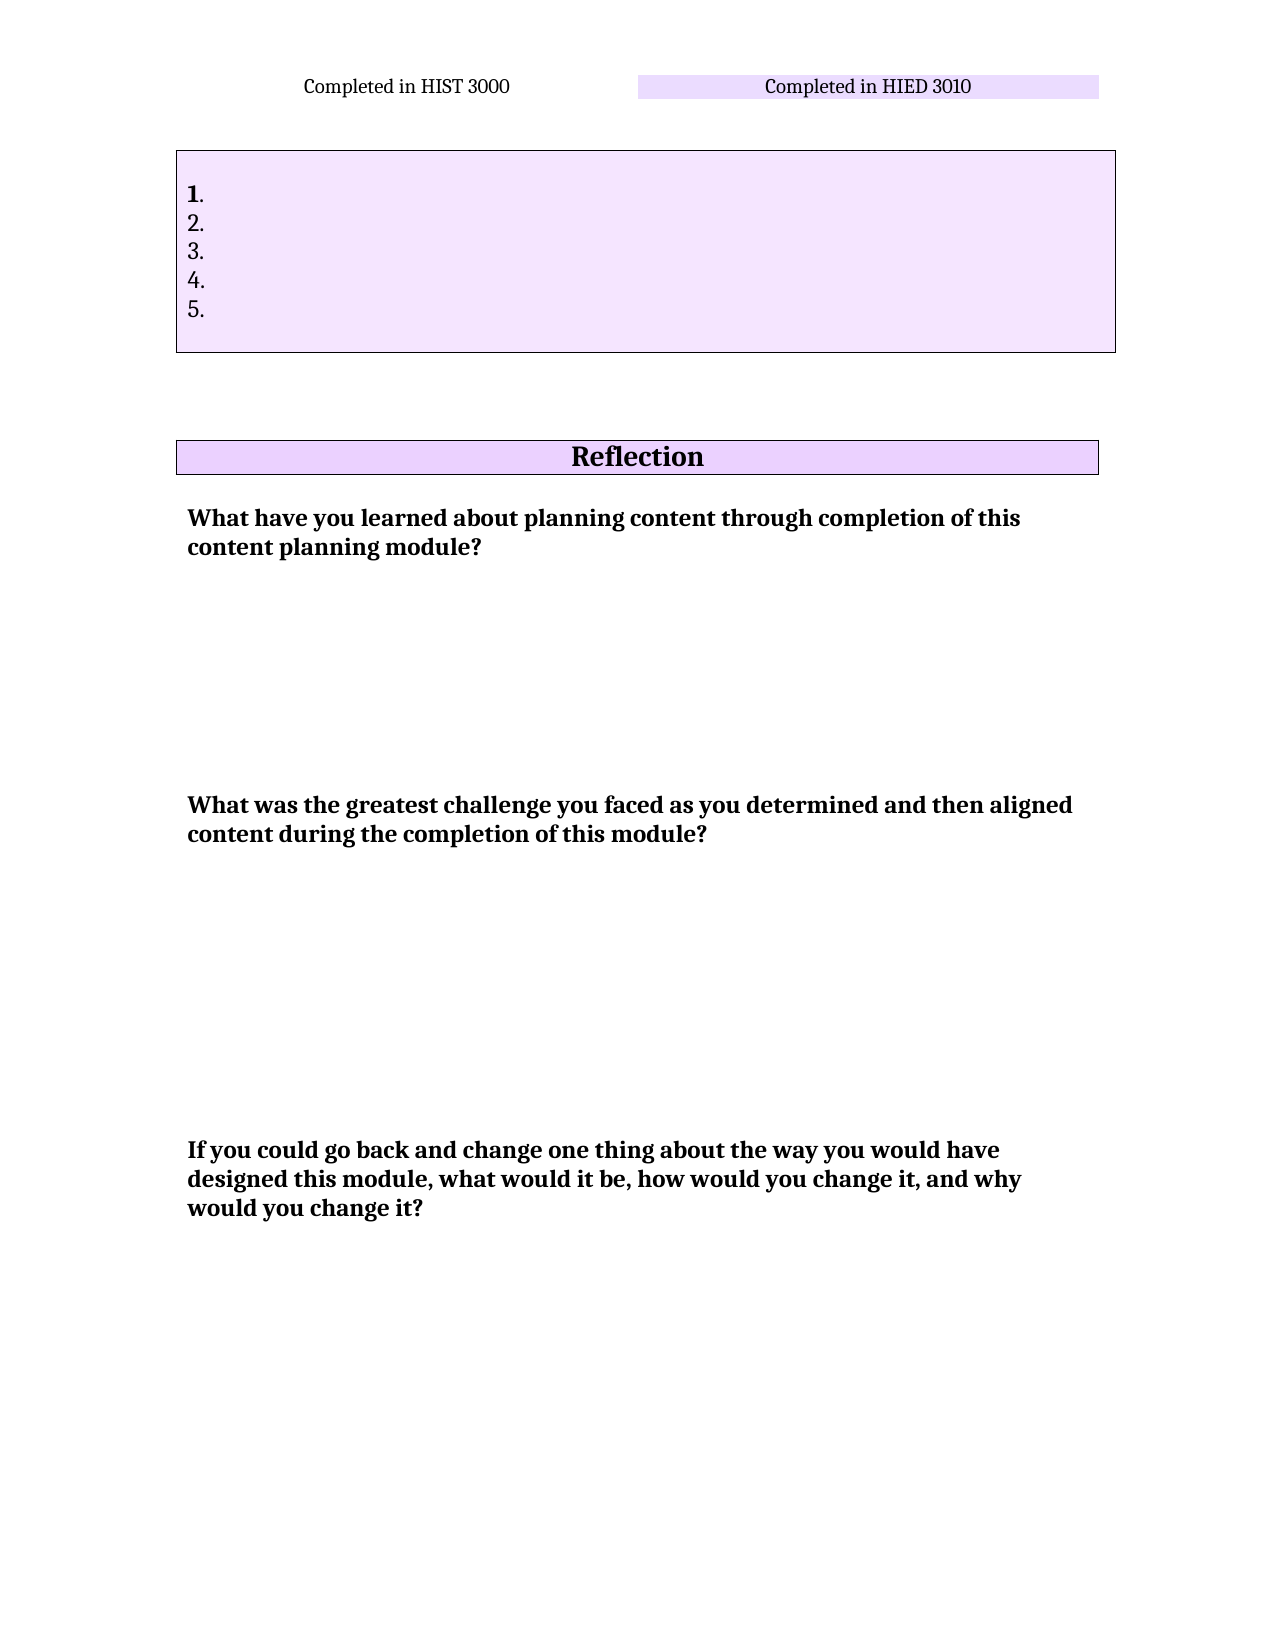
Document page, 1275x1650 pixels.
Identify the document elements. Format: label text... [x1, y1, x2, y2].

text What was the greatest challenge you faced as you determined and then aligned content during the completion of this module? [187, 791, 1087, 849]
table_header Reflection [177, 441, 1098, 474]
text What have you learned about planning content through completion of this content planning module? [187, 504, 1087, 561]
text If you could go back and change one thing about the way you would have designed this module, what would it be, how would you change it, and why would you change it? [187, 1136, 1087, 1223]
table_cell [177, 151, 1115, 352]
